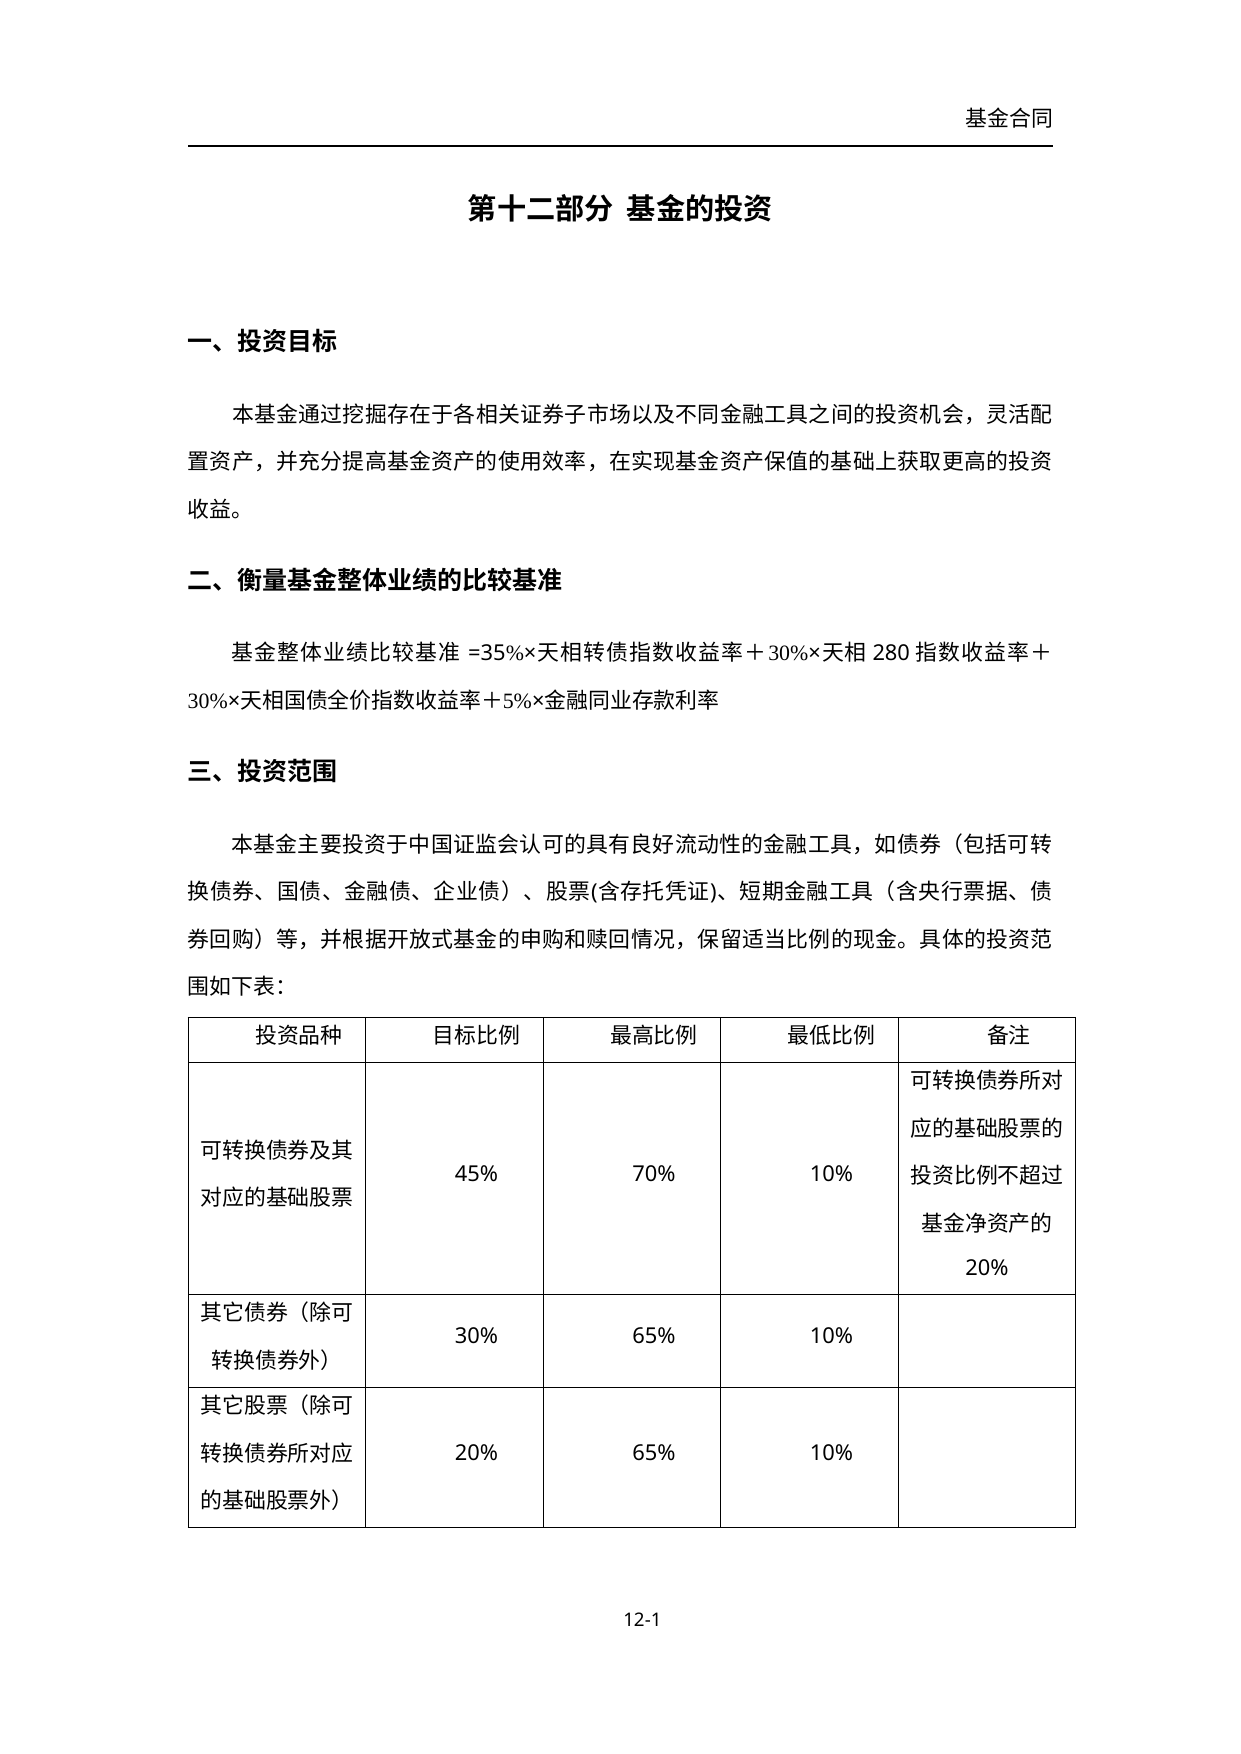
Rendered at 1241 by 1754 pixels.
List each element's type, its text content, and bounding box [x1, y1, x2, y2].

text 本基金通过挖掘存在于各相关证券子市场以及不同金融工具之间的投资机会，灵活配置资产，并充分提高基金资产的使用效率，在实现基金资产保值的基础上获取更高的投资收益。 [187, 397, 1053, 523]
subtitle 三、投资范围 [187, 751, 1053, 788]
table_cell 30% [366, 1295, 543, 1387]
table_header 目标比例 [366, 1018, 543, 1062]
table_cell 70% [544, 1063, 720, 1294]
table_cell 65% [544, 1295, 720, 1387]
table_header 投资品种 [189, 1018, 365, 1062]
table_cell 65% [544, 1388, 720, 1527]
table_cell 20% [366, 1388, 543, 1527]
text 本基金主要投资于中国证监会认可的具有良好流动性的金融工具，如债券（包括可转换债券、国债、金融债、企业债）、股票(含存托凭证)、短期金融工具（含央行票据、债券回购）等，并根据开放式基金的申购和赎回情况，保留适当比例的现金。具体的投资范围如下表： [187, 827, 1053, 1001]
table_cell 10% [721, 1388, 898, 1527]
text 基金整体业绩比较基准 =35%×天相转债指数收益率＋30%×天相280指数收益率＋30%×天相国债全价指数收益率＋5%×金融同业存款利率 [187, 635, 1053, 715]
table_cell 其它债券（除可转换债券外） [189, 1295, 365, 1387]
table_cell [899, 1295, 1075, 1387]
table_cell 其它股票（除可转换债券所对应的基础股票外） [189, 1388, 365, 1527]
table_header 备注 [899, 1018, 1075, 1062]
table_header 最高比例 [544, 1018, 720, 1062]
table_cell 10% [721, 1063, 898, 1294]
table_cell 可转换债券及其对应的基础股票 [189, 1063, 365, 1294]
subtitle 二、衡量基金整体业绩的比较基准 [187, 560, 1053, 596]
table_header 最低比例 [721, 1018, 898, 1062]
subtitle 一、投资目标 [187, 322, 1053, 358]
table_cell [899, 1388, 1075, 1527]
table_cell 45% [366, 1063, 543, 1294]
table_cell 可转换债券所对应的基础股票的投资比例不超过基金净资产的20% [899, 1063, 1075, 1294]
table_cell 10% [721, 1295, 898, 1387]
subtitle 第十二部分 基金的投资 [187, 185, 1053, 228]
